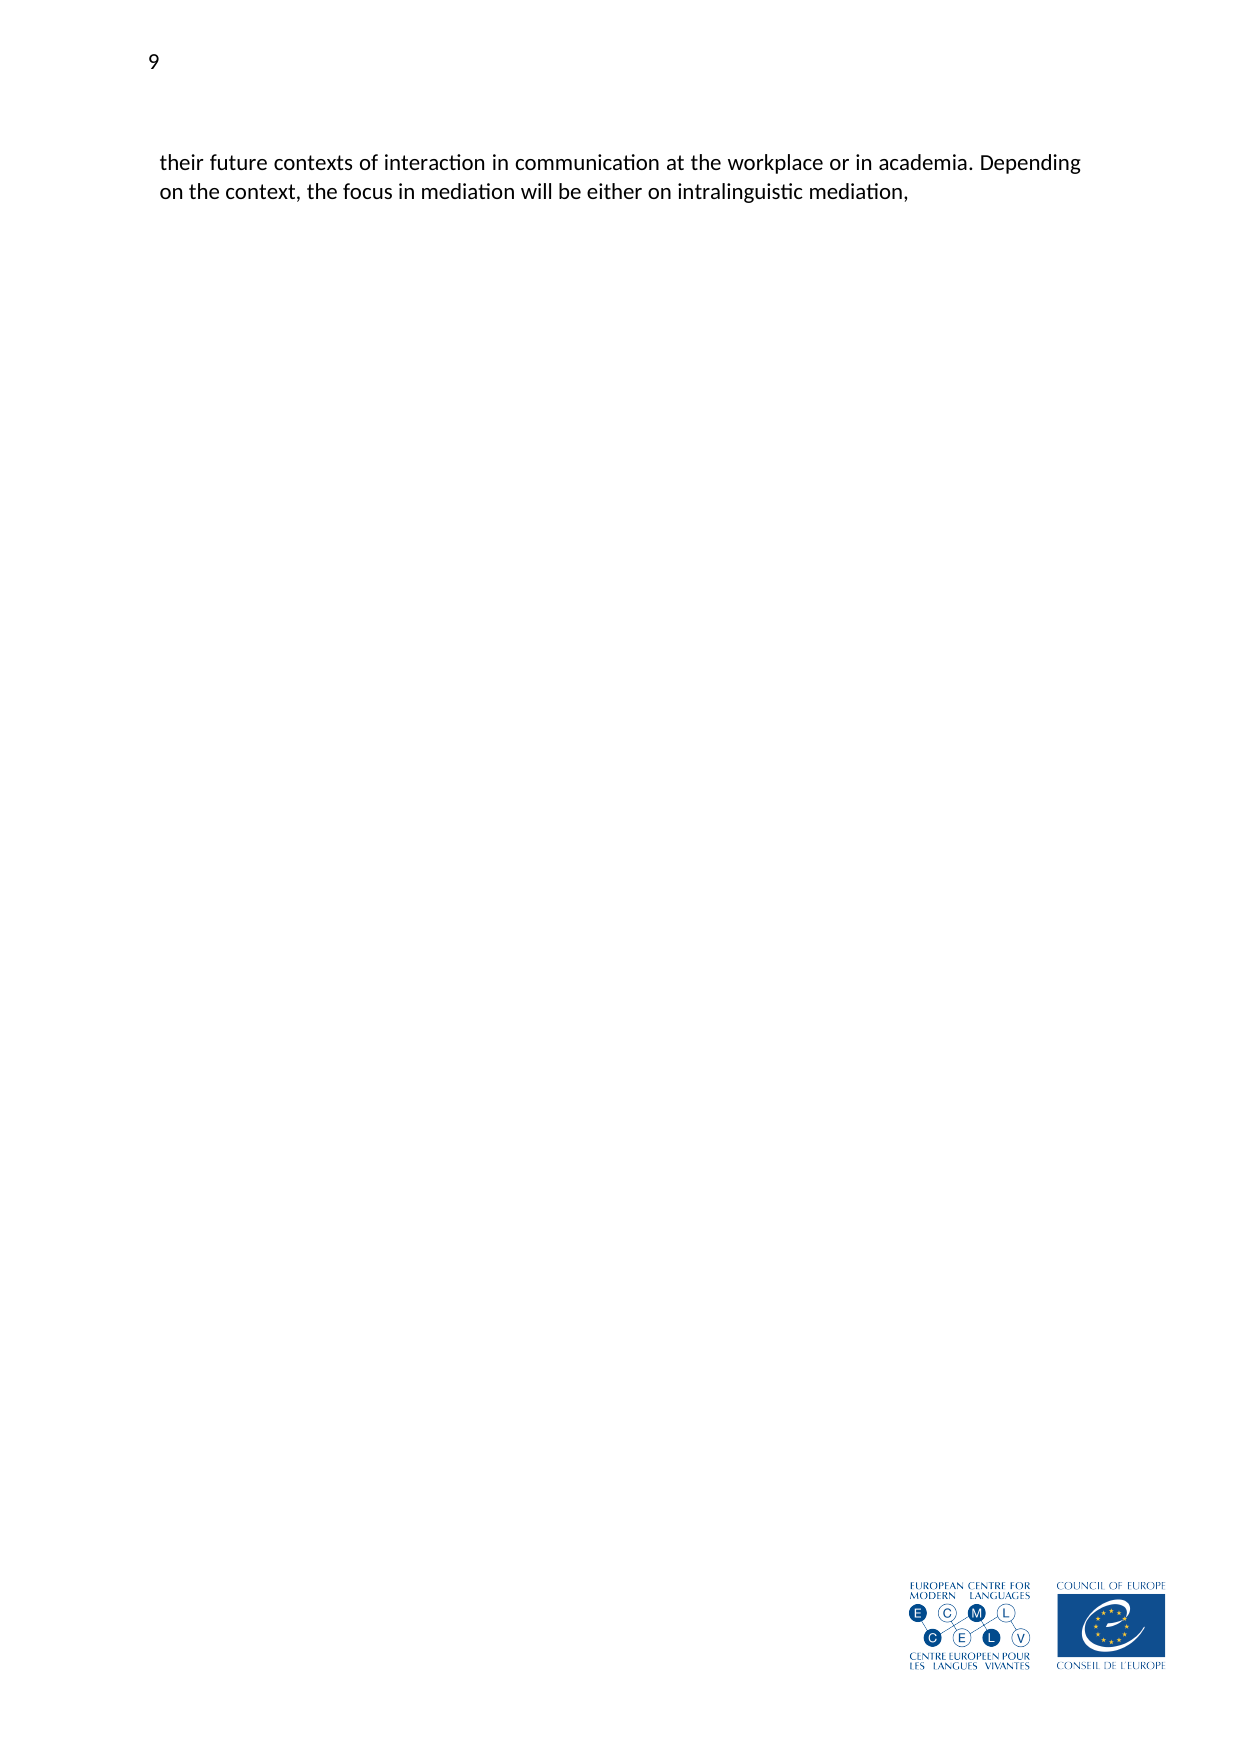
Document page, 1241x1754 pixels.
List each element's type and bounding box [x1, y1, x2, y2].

picture [908, 1581, 1167, 1670]
text [159, 148, 1081, 205]
